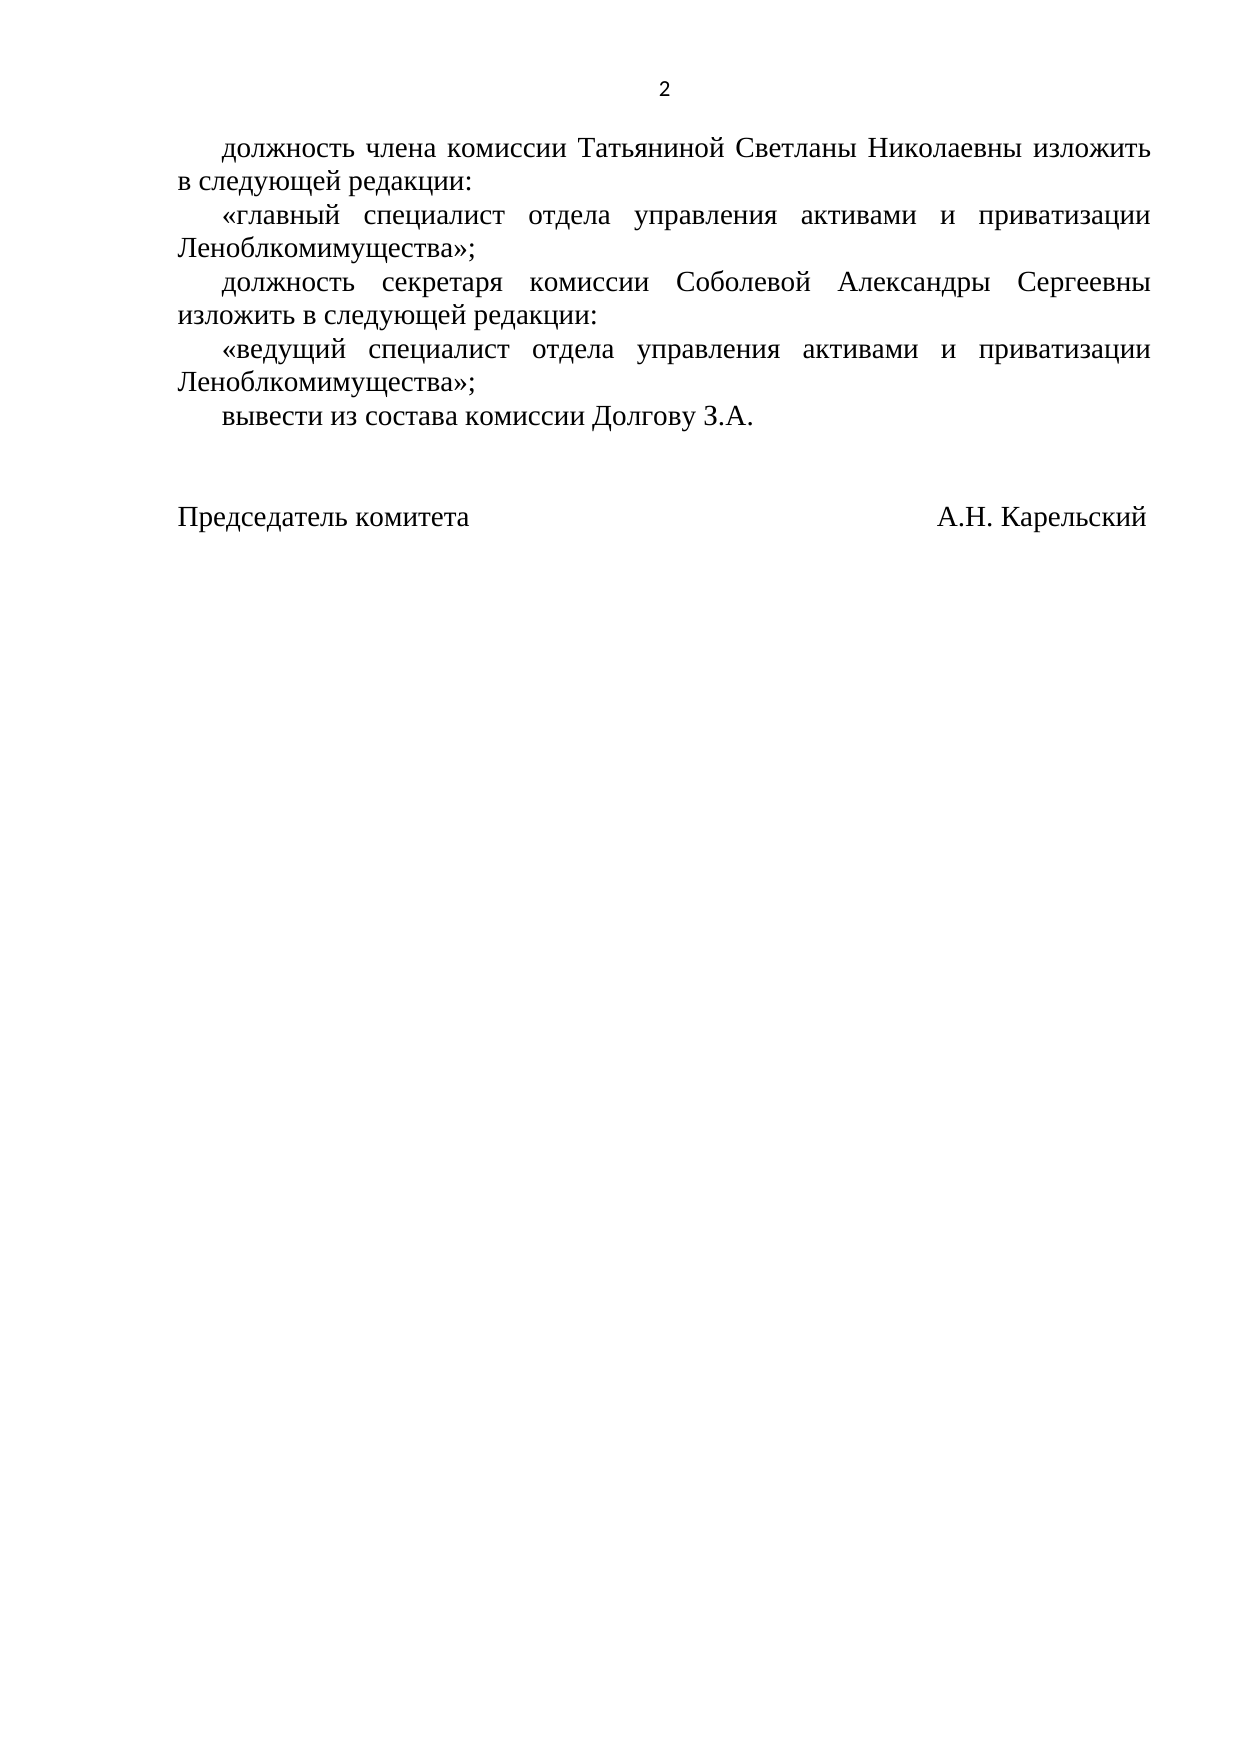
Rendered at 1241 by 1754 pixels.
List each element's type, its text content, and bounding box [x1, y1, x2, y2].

text «ведущий специалист отдела управления активами и приватизации Леноблкомимущества»; [177, 331, 1152, 398]
text «главный специалист отдела управления активами и приватизации Леноблкомимущества»; [177, 197, 1152, 264]
text Председатель комитета А.Н. Карельский [177, 499, 1152, 532]
text должность члена комиссии Татьяниной Светланы Николаевны изложить в следующей редакции: [177, 130, 1152, 197]
text должность секретаря комиссии Соболевой Александры Сергеевны изложить в следующей редакции: [177, 264, 1152, 331]
text вывести из состава комиссии Долгову З.А. [177, 398, 1152, 432]
